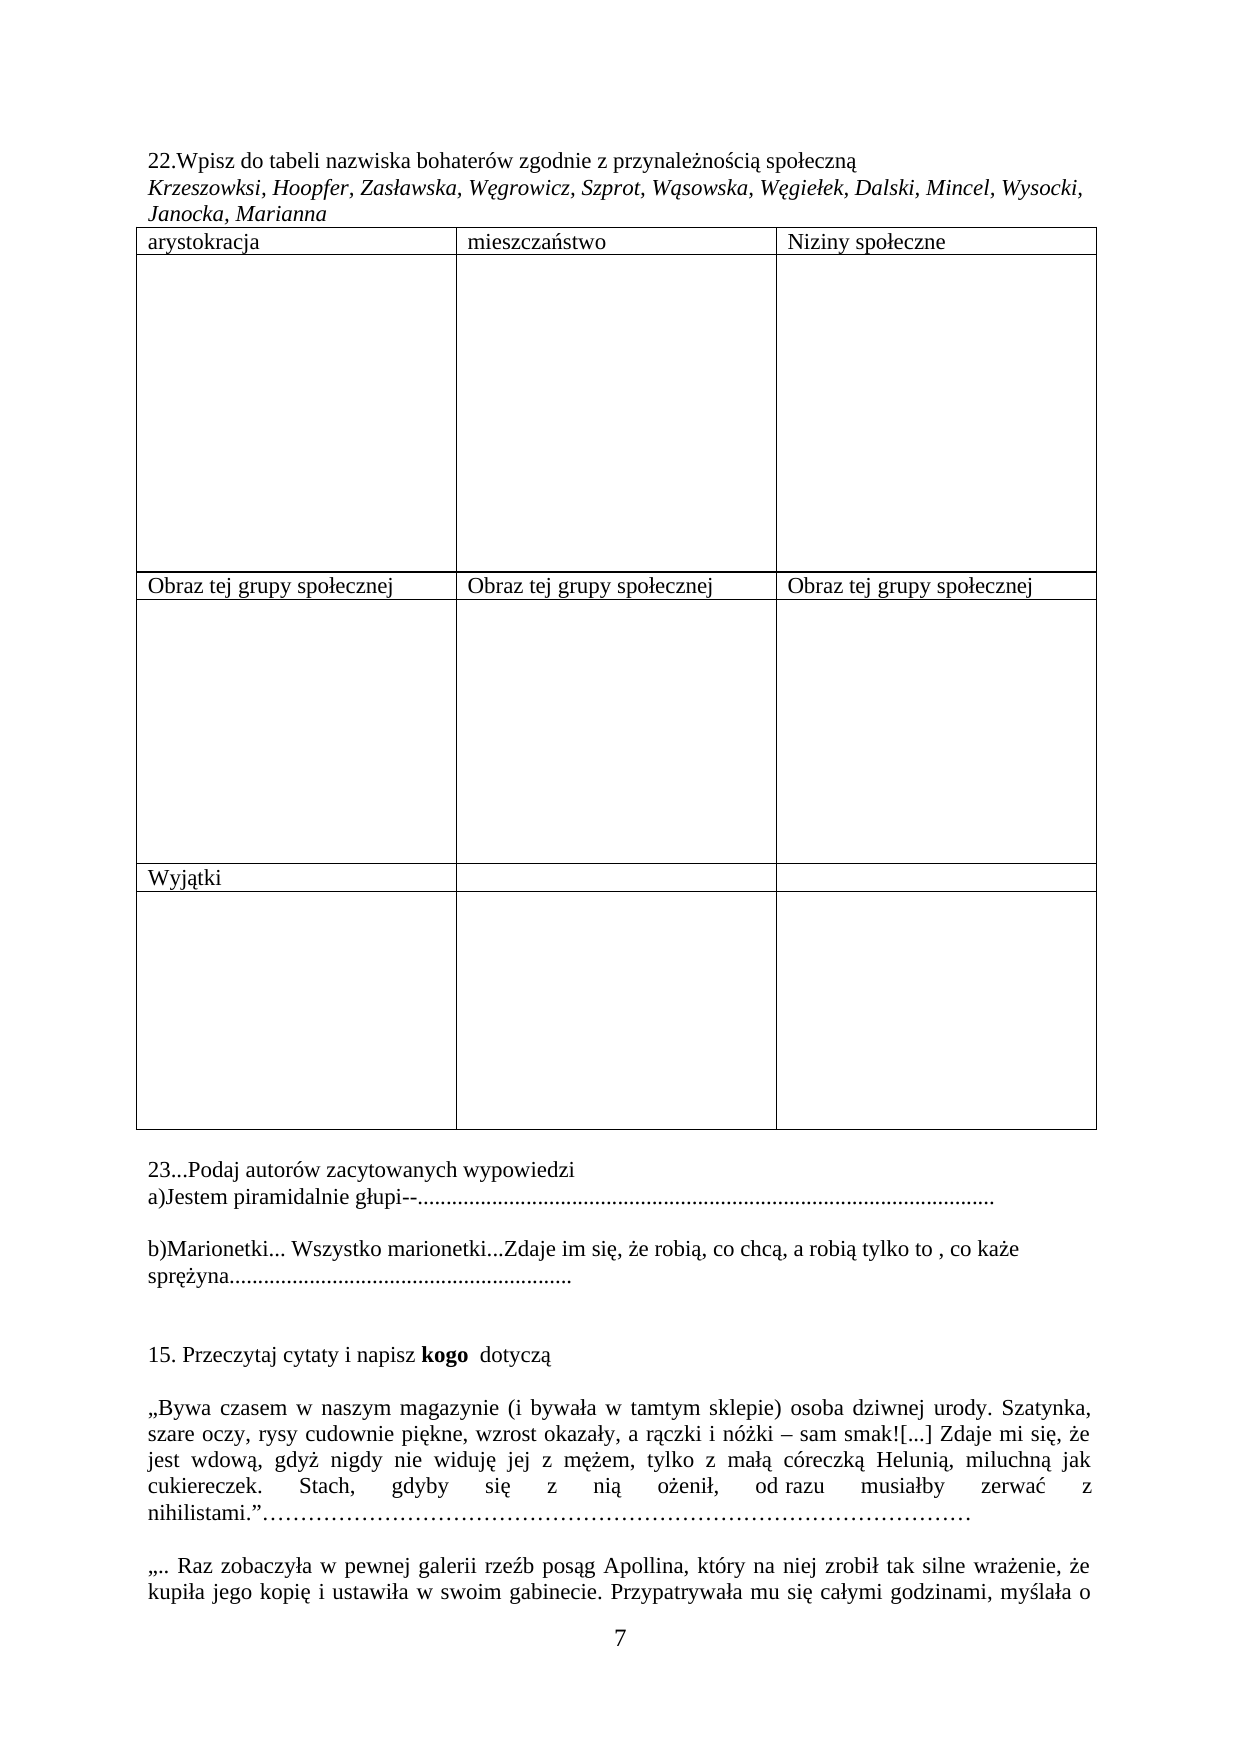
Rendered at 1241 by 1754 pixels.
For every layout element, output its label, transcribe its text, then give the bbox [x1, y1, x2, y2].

table_cell [777, 864, 1096, 891]
text 15. Przeczytaj cytaty i napisz kogo dotyczą [148, 1341, 1093, 1367]
table_cell [137, 892, 456, 1129]
text 22.Wpisz do tabeli nazwiska bohaterów zgodnie z przynależnością społeczną [148, 148, 1093, 174]
text 23...Podaj autorów zacytowanych wypowiedzi [148, 1156, 1093, 1183]
table_cell [777, 892, 1096, 1129]
text b)Marionetki... Wszystko marionetki...Zdaje im się, że robią, co chcą, a robią tylko to , co każe sprężyna............................................................ [148, 1235, 1093, 1288]
text a)Jestem piramidalnie głupi--..................................................................................................... [148, 1183, 1093, 1209]
table_cell [457, 255, 776, 571]
table_header arystokracja [137, 228, 456, 254]
table_header mieszczaństwo [457, 228, 776, 254]
text „Bywa czasem w naszym magazynie (i bywała w tamtym sklepie) osoba dziwnej urody. Szatynka, szare oczy, rysy cudownie piękne, wzrost okazały, a rączki i nóżki – sam smak![...] Zdaje mi się, że jest wdową, gdyż nigdy nie widuję jej z mężem, tylko z małą córeczką Helunią, miluchną jak cukiereczek. Stach, gdyby się z nią ożenił, od razu musiałby zerwać z nihilistami.”………………………………………………………………………………… [148, 1393, 1093, 1525]
table_cell [777, 255, 1096, 571]
table_cell Wyjątki [137, 864, 456, 891]
table_cell [137, 600, 456, 863]
table_cell [457, 892, 776, 1129]
table_cell Obraz tej grupy społecznej [137, 573, 456, 599]
table_header Niziny społeczne [777, 228, 1096, 254]
table_cell [457, 864, 776, 891]
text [148, 1552, 1093, 1604]
text Krzeszowksi, Hoopfer, Zasławska, Węgrowicz, Szprot, Wąsowska, Węgiełek, Dalski, Mincel, Wysocki, Janocka, Marianna [148, 174, 1093, 227]
table_cell [457, 600, 776, 863]
table_cell Obraz tej grupy społecznej [777, 573, 1096, 599]
table_cell [137, 255, 456, 571]
table_cell Obraz tej grupy społecznej [457, 573, 776, 599]
table_cell [777, 600, 1096, 863]
